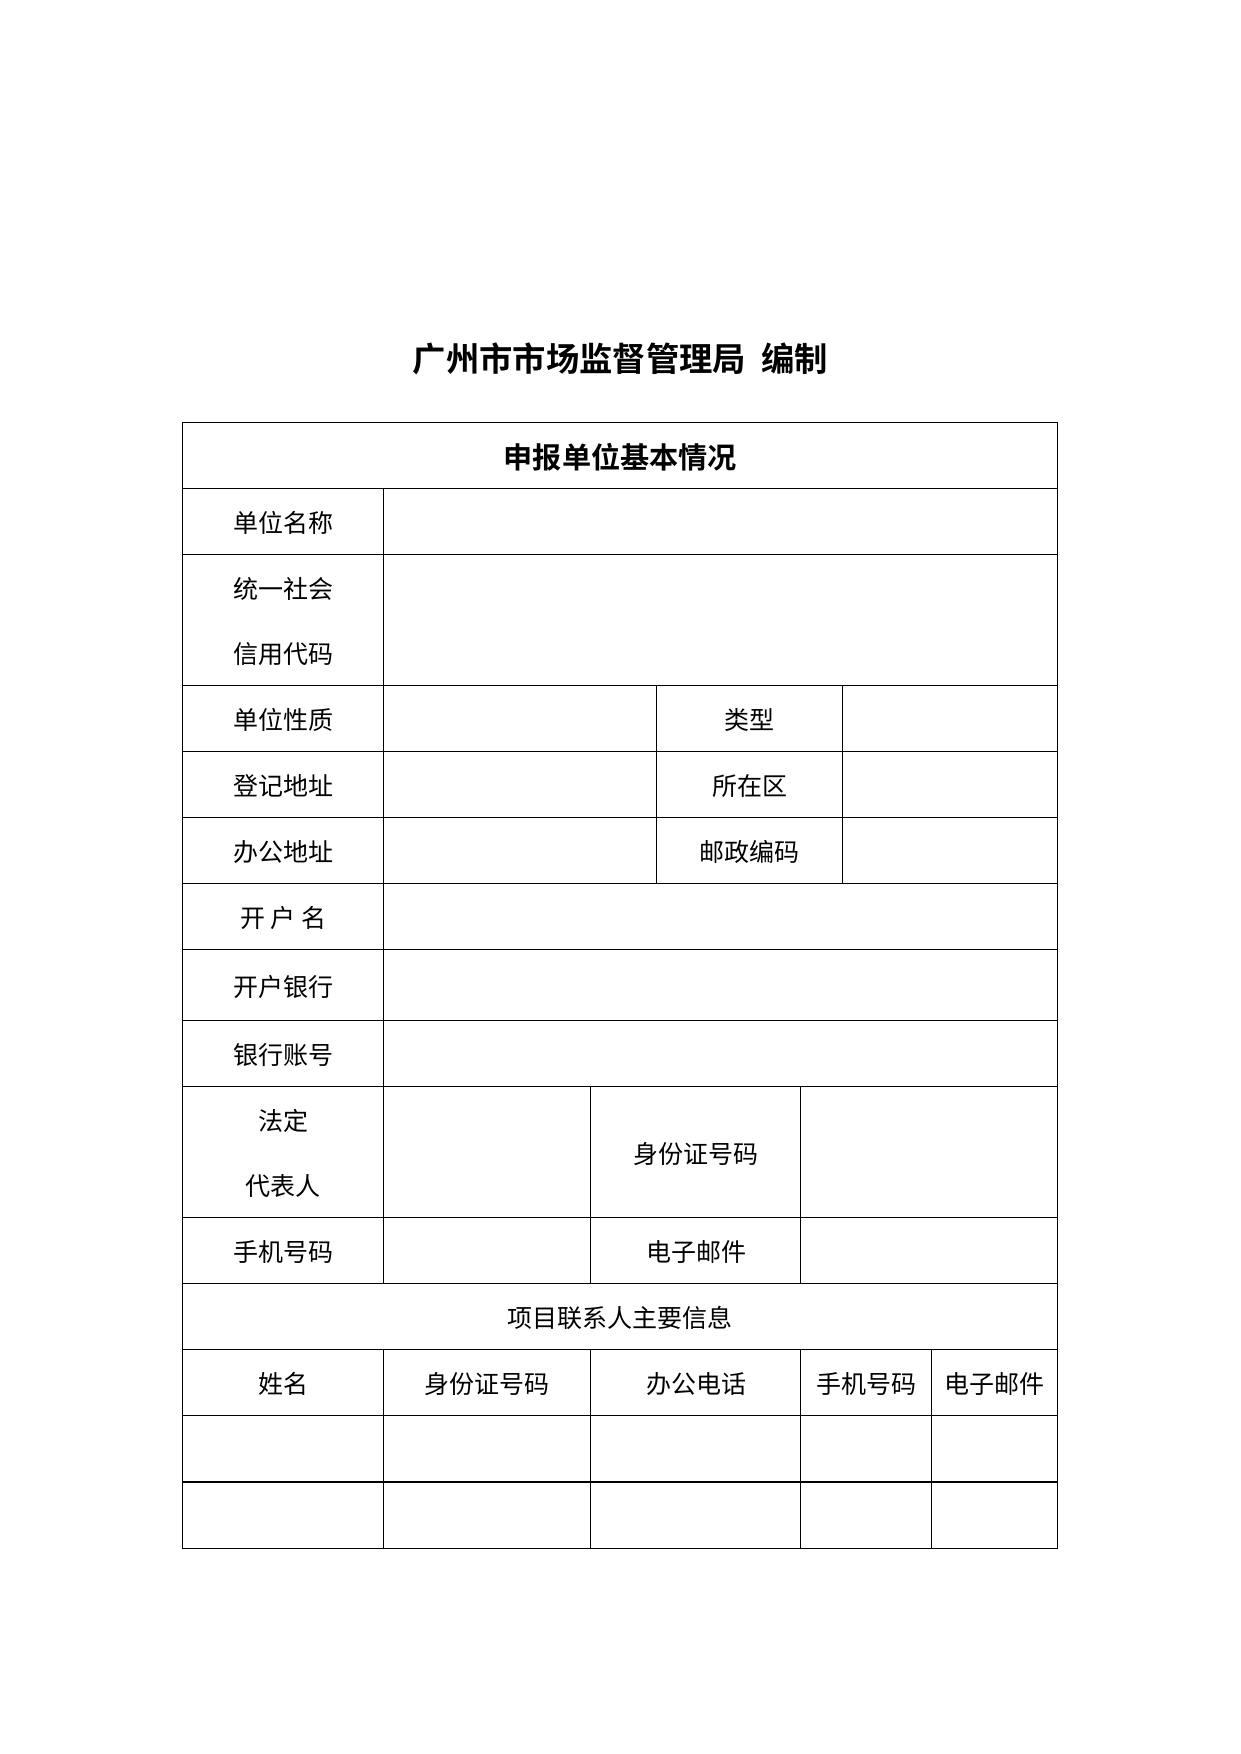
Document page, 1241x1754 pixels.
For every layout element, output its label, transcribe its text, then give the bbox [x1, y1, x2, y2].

table_cell [384, 752, 656, 817]
table_cell 身份证号码 [384, 1350, 590, 1415]
table_cell 单位性质 [183, 686, 383, 751]
table_cell [384, 818, 656, 883]
table_cell [801, 1416, 931, 1481]
table_cell [384, 950, 1057, 1020]
table_cell 银行账号 [183, 1021, 383, 1086]
table_cell 登记地址 [183, 752, 383, 817]
table_cell 法定 代表人 [183, 1087, 383, 1217]
table_cell [384, 1483, 590, 1547]
table_cell [384, 686, 656, 751]
table_cell [801, 1087, 1057, 1217]
table_cell [384, 1218, 590, 1283]
table_cell [843, 818, 1057, 883]
table_cell 所在区 [657, 752, 842, 817]
table_cell 身份证号码 [591, 1087, 800, 1217]
table_cell 统一社会 信用代码 [183, 555, 383, 685]
table_cell 办公电话 [591, 1350, 800, 1415]
table_cell [384, 555, 1057, 685]
table_cell 开户银行 [183, 950, 383, 1020]
table_cell [843, 686, 1057, 751]
table_cell [932, 1416, 1057, 1481]
table_cell [843, 752, 1057, 817]
table_cell 姓名 [183, 1350, 383, 1415]
table_cell [591, 1483, 800, 1547]
table_cell 类型 [657, 686, 842, 751]
table_cell [384, 1087, 590, 1217]
table_cell [183, 1416, 383, 1481]
table_cell [183, 1483, 383, 1547]
table_header 申报单位基本情况 [183, 423, 1057, 488]
table_cell 办公地址 [183, 818, 383, 883]
table_cell [384, 1416, 590, 1481]
table_cell [384, 489, 1057, 554]
table_cell 开 户 名 [183, 884, 383, 949]
table_cell 项目联系人主要信息 [183, 1284, 1057, 1349]
table_cell [591, 1416, 800, 1481]
text 广州市市场监督管理局 编制 [187, 324, 1053, 389]
table_cell [384, 884, 1057, 949]
table_cell 手机号码 [801, 1350, 931, 1415]
table_cell 电子邮件 [591, 1218, 800, 1283]
table_cell 邮政编码 [657, 818, 842, 883]
table_cell [384, 1021, 1057, 1086]
table_cell [801, 1218, 1057, 1283]
table_cell [932, 1483, 1057, 1547]
table_cell 电子邮件 [932, 1350, 1057, 1415]
table_cell 单位名称 [183, 489, 383, 554]
table_cell [801, 1483, 931, 1547]
table_cell 手机号码 [183, 1218, 383, 1283]
